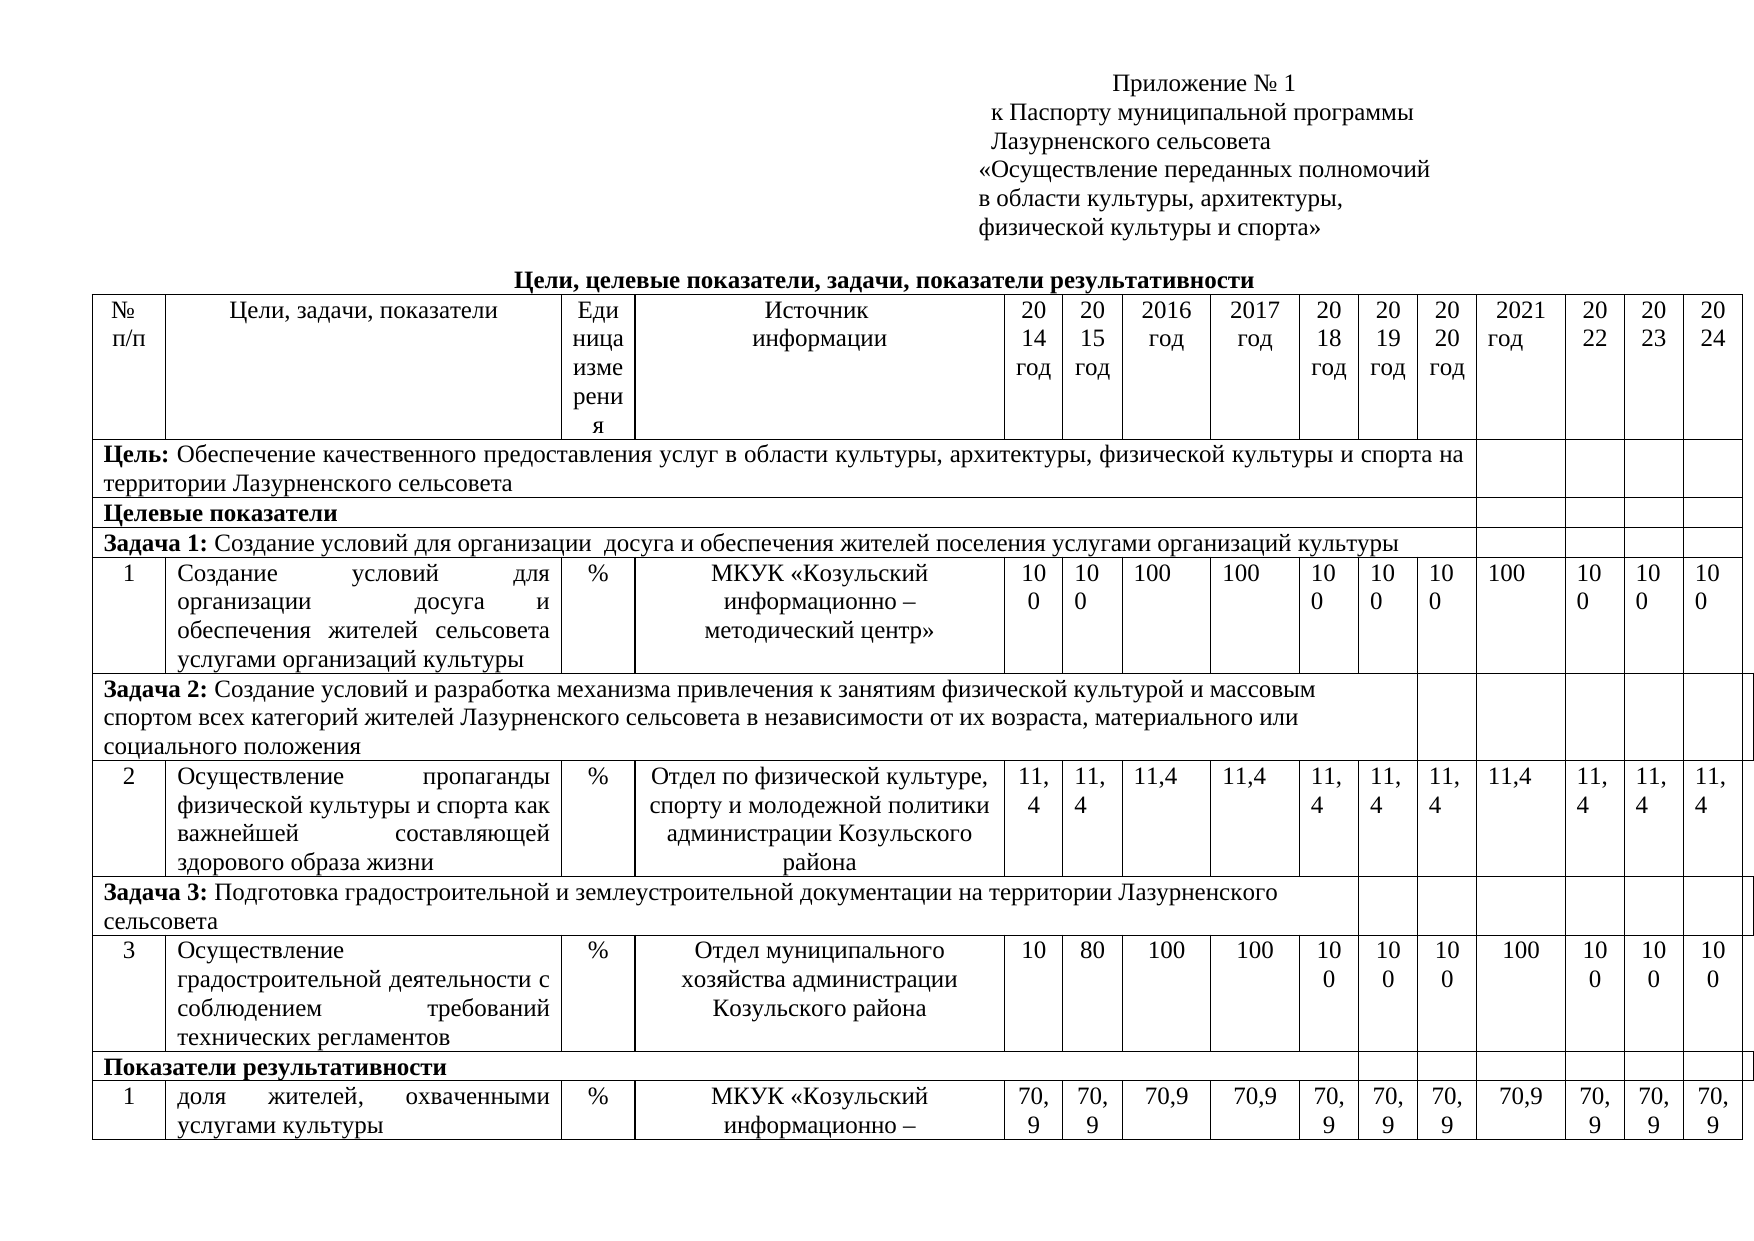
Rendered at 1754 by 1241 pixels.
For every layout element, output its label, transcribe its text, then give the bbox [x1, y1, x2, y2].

table_cell 70,9 [1566, 1081, 1624, 1139]
table_cell 100 [1477, 936, 1565, 1051]
table_header 2017 год [1211, 295, 1299, 438]
table_cell [1625, 674, 1683, 760]
table_cell Осуществление градостроительной деятельности с соблюдением требований технических регламентов [166, 936, 561, 1051]
table_cell [1684, 498, 1742, 527]
table_cell Задача 1: Создание условий для организации досуга и обеспечения жителей поселения услугами организаций культуры [93, 528, 1476, 557]
table_cell 100 [1300, 936, 1358, 1051]
table_cell 11,4 [1477, 761, 1565, 876]
table_cell [1684, 877, 1742, 934]
table_header 2020 год [1418, 295, 1476, 438]
table_cell Задача 2: Создание условий и разработка механизма привлечения к занятиям физической культурой и массовым спортом всех категорий жителей Лазурненского сельсовета в независимости от их возраста, материального или социального положения [93, 674, 1417, 760]
table_header 2019 год [1359, 295, 1417, 438]
table_cell [1743, 1052, 1753, 1080]
table_header 2023 [1625, 295, 1683, 438]
table_header № п/п [93, 295, 165, 438]
table_cell [1625, 528, 1683, 557]
table_cell 11,4 [1418, 761, 1476, 876]
text в области культуры, архитектуры, [103, 183, 1665, 212]
text Лазурненского сельсовета [103, 126, 1665, 154]
text Приложение № 1 [1062, 68, 1665, 97]
table_cell Задача 3: Подготовка градостроительной и землеустроительной документации на территории Лазурненского сельсовета [93, 877, 1358, 934]
table_cell % [562, 761, 634, 876]
table_cell 70,9 [1418, 1081, 1476, 1139]
table_header 2014 год [1005, 295, 1062, 438]
table_cell [1418, 674, 1476, 760]
table_cell [1477, 528, 1565, 557]
table_header Цели, задачи, показатели [166, 295, 561, 438]
table_cell Осуществление пропаганды физической культуры и спорта как важнейшей составляющей здорового образа жизни [166, 761, 561, 876]
table_cell Целевые показатели [93, 498, 1476, 527]
table_cell [1625, 498, 1683, 527]
table_cell [1625, 440, 1683, 497]
table_cell Показатели результативности [93, 1052, 1358, 1080]
table_cell 100 [1625, 936, 1683, 1051]
table_cell [1566, 498, 1624, 527]
table_cell 100 [1211, 558, 1299, 673]
table_cell 100 [1123, 936, 1210, 1051]
table_cell [1625, 877, 1683, 934]
table_cell 70,9 [1625, 1081, 1683, 1139]
table_cell Цель: Обеспечение качественного предоставления услуг в области культуры, архитектуры, физической культуры и спорта на территории Лазурненского сельсовета [93, 440, 1476, 497]
table_cell 11,4 [1359, 761, 1417, 876]
table_cell [1359, 877, 1417, 934]
table_cell 100 [1625, 558, 1683, 673]
table_cell [1477, 440, 1565, 497]
table_cell % [562, 1081, 634, 1139]
table_cell 11,4 [1684, 761, 1742, 876]
table_cell 70,9 [1123, 1081, 1210, 1139]
table_header 2016 год [1123, 295, 1210, 438]
table_cell 70,9 [1359, 1081, 1417, 1139]
table_cell [1477, 877, 1565, 934]
table_cell [1743, 674, 1753, 760]
table_cell 70,9 [1063, 1081, 1122, 1139]
table_cell Отдел муниципального хозяйства администрации Козульского района [636, 936, 1004, 1051]
table_cell МКУК «Козульский информационно – методический центр» [636, 558, 1004, 673]
table_cell % [562, 558, 634, 673]
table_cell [166, 1081, 561, 1139]
table_cell 10 [1005, 936, 1062, 1051]
table_header Единица измерения [562, 295, 634, 438]
table_cell 11,4 [1300, 761, 1358, 876]
table_cell 11,4 [1211, 761, 1299, 876]
table_cell 100 [1300, 558, 1358, 673]
table_cell 100 [1359, 558, 1417, 673]
table_cell Создание условий для организации досуга и обеспечения жителей сельсовета услугами организаций культуры [166, 558, 561, 673]
table_cell [1684, 528, 1742, 557]
table_cell 2 [93, 761, 165, 876]
table_cell 1 [93, 1081, 165, 1139]
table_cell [636, 1081, 1004, 1139]
table_cell [1625, 1052, 1683, 1080]
table_header 2018 год [1300, 295, 1358, 438]
table_cell 11,4 [1123, 761, 1210, 876]
table_cell 100 [1477, 558, 1565, 673]
table_cell [1477, 674, 1565, 760]
table_cell 70,9 [1211, 1081, 1299, 1139]
table_cell 100 [1684, 936, 1742, 1051]
table_cell 70,9 [1477, 1081, 1565, 1139]
table_cell [1684, 440, 1742, 497]
text физической культуры и спорта» [103, 212, 1665, 241]
table_cell 100 [1418, 936, 1476, 1051]
table_header 2021 год [1477, 295, 1565, 438]
table_header 2015 год [1063, 295, 1122, 438]
table_cell 70,9 [1005, 1081, 1062, 1139]
table_cell 70,9 [1684, 1081, 1742, 1139]
table_cell Отдел по физической культуре, спорту и молодежной политики администрации Козульского района [636, 761, 1004, 876]
table_cell [1477, 498, 1565, 527]
table_cell 11,4 [1005, 761, 1062, 876]
table_cell [1566, 1052, 1624, 1080]
table_cell [1684, 1052, 1742, 1080]
table_cell % [562, 936, 634, 1051]
table_cell 70,9 [1300, 1081, 1358, 1139]
table_header Источник информации [636, 295, 1004, 438]
table_cell 100 [1566, 936, 1624, 1051]
table_cell [1566, 877, 1624, 934]
table_cell [1566, 528, 1624, 557]
table_cell 11,4 [1566, 761, 1624, 876]
table_header 2024 [1684, 295, 1742, 438]
table_cell [1477, 1052, 1565, 1080]
text Цели, целевые показатели, задачи, показатели результативности [103, 265, 1665, 294]
table_cell 100 [1566, 558, 1624, 673]
table_cell 11,4 [1063, 761, 1122, 876]
table_cell 80 [1063, 936, 1122, 1051]
table_cell 100 [1211, 936, 1299, 1051]
table_cell 100 [1005, 558, 1062, 673]
table_cell 100 [1359, 936, 1417, 1051]
table_cell [1743, 877, 1753, 934]
table_cell 100 [1418, 558, 1476, 673]
text «Осуществление переданных полномочий [103, 154, 1665, 183]
table_cell [1418, 877, 1476, 934]
table_cell 3 [93, 936, 165, 1051]
table_cell 100 [1063, 558, 1122, 673]
table_cell [1418, 1052, 1476, 1080]
table_cell 100 [1123, 558, 1210, 673]
table_cell 100 [1684, 558, 1742, 673]
text к Паспорту муниципальной программы [103, 97, 1665, 126]
table_cell [1566, 440, 1624, 497]
table_header 2022 [1566, 295, 1624, 438]
table_cell 11,4 [1625, 761, 1683, 876]
table_cell [1566, 674, 1624, 760]
table_cell [1684, 674, 1742, 760]
table_cell 1 [93, 558, 165, 673]
table_cell [1359, 1052, 1417, 1080]
